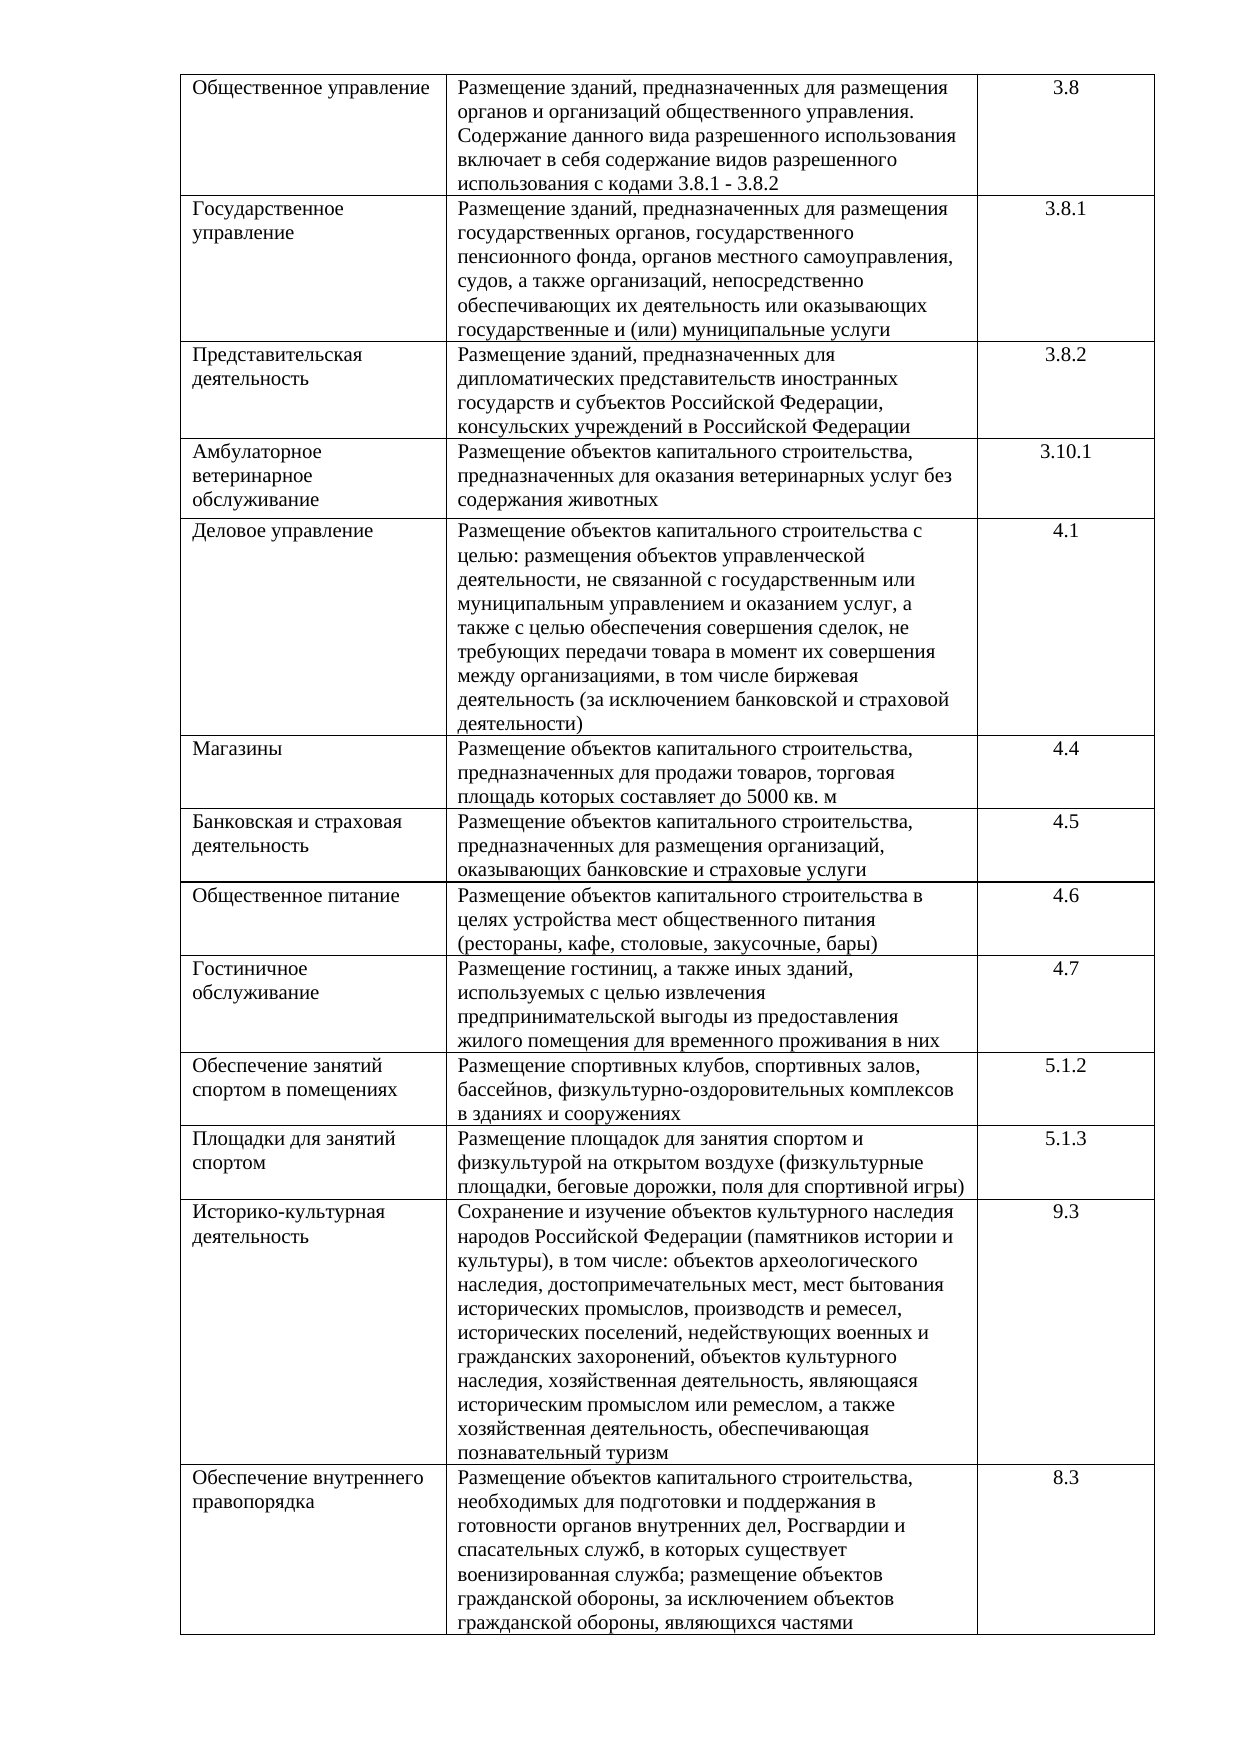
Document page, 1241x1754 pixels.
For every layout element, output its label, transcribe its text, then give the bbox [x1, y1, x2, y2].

table_cell 4.1 [978, 519, 1154, 735]
table_cell 5.1.2 [978, 1053, 1154, 1125]
table_cell Размещение площадок для занятия спортом и физкультурой на открытом воздухе (физкультурные площадки, беговые дорожки, поля для спортивной игры) [447, 1126, 977, 1198]
table_cell 3.8 [978, 75, 1154, 195]
table_cell Амбулаторное ветеринарное обслуживание [181, 439, 446, 517]
table_cell Сохранение и изучение объектов культурного наследия народов Российской Федерации (памятников истории и культуры), в том числе: объектов археологического наследия, достопримечательных мест, мест бытования исторических промыслов, производств и ремесел, исторических поселений, недействующих военных и гражданских захоронений, объектов культурного наследия, хозяйственная деятельность, являющаяся историческим промыслом или ремеслом, а также хозяйственная деятельность, обеспечивающая познавательный туризм [447, 1200, 977, 1464]
table_cell Площадки для занятий спортом [181, 1126, 446, 1198]
table_cell Общественное питание [181, 883, 446, 955]
table_cell Размещение спортивных клубов, спортивных залов, бассейнов, физкультурно-оздоровительных комплексов в зданиях и сооружениях [447, 1053, 977, 1125]
table_cell Деловое управление [181, 519, 446, 735]
table_cell 3.8.2 [978, 342, 1154, 438]
table_cell Размещение зданий, предназначенных для дипломатических представительств иностранных государств и субъектов Российской Федерации, консульских учреждений в Российской Федерации [447, 342, 977, 438]
table_cell Обеспечение занятий спортом в помещениях [181, 1053, 446, 1125]
table_cell 4.7 [978, 956, 1154, 1052]
table_cell Размещение объектов капитального строительства, предназначенных для продажи товаров, торговая площадь которых составляет до 5000 кв. м [447, 736, 977, 808]
table_cell Государственное управление [181, 196, 446, 341]
table_cell Размещение зданий, предназначенных для размещения органов и организаций общественного управления. Содержание данного вида разрешенного использования включает в себя содержание видов разрешенного использования с кодами 3.8.1 - 3.8.2 [447, 75, 977, 195]
table_cell Размещение объектов капитального строительства, предназначенных для оказания ветеринарных услуг без содержания животных [447, 439, 977, 517]
table_cell Размещение зданий, предназначенных для размещения государственных органов, государственного пенсионного фонда, органов местного самоуправления, судов, а также организаций, непосредственно обеспечивающих их деятельность или оказывающих государственные и (или) муниципальные услуги [447, 196, 977, 341]
table_cell 4.5 [978, 809, 1154, 881]
table_cell Представительская деятельность [181, 342, 446, 438]
table_cell Банковская и страховая деятельность [181, 809, 446, 881]
table_cell 4.4 [978, 736, 1154, 808]
table_cell Размещение объектов капитального строительства в целях устройства мест общественного питания (рестораны, кафе, столовые, закусочные, бары) [447, 883, 977, 955]
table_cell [447, 1465, 977, 1634]
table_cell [181, 1465, 446, 1634]
table_cell Гостиничное обслуживание [181, 956, 446, 1052]
table_cell 5.1.3 [978, 1126, 1154, 1198]
table_cell 3.10.1 [978, 439, 1154, 517]
table_cell 9.3 [978, 1200, 1154, 1464]
table_cell Общественное управление [181, 75, 446, 195]
table_cell Размещение объектов капитального строительства с целью: размещения объектов управленческой деятельности, не связанной с государственным или муниципальным управлением и оказанием услуг, а также с целью обеспечения совершения сделок, не требующих передачи товара в момент их совершения между организациями, в том числе биржевая деятельность (за исключением банковской и страховой деятельности) [447, 519, 977, 735]
table_cell Магазины [181, 736, 446, 808]
table_cell 3.8.1 [978, 196, 1154, 341]
table_cell 4.6 [978, 883, 1154, 955]
table_cell Размещение объектов капитального строительства, предназначенных для размещения организаций, оказывающих банковские и страховые услуги [447, 809, 977, 881]
table_cell 8.3 [978, 1465, 1154, 1634]
table_cell Историко-культурная деятельность [181, 1200, 446, 1464]
table_cell Размещение гостиниц, а также иных зданий, используемых с целью извлечения предпринимательской выгоды из предоставления жилого помещения для временного проживания в них [447, 956, 977, 1052]
